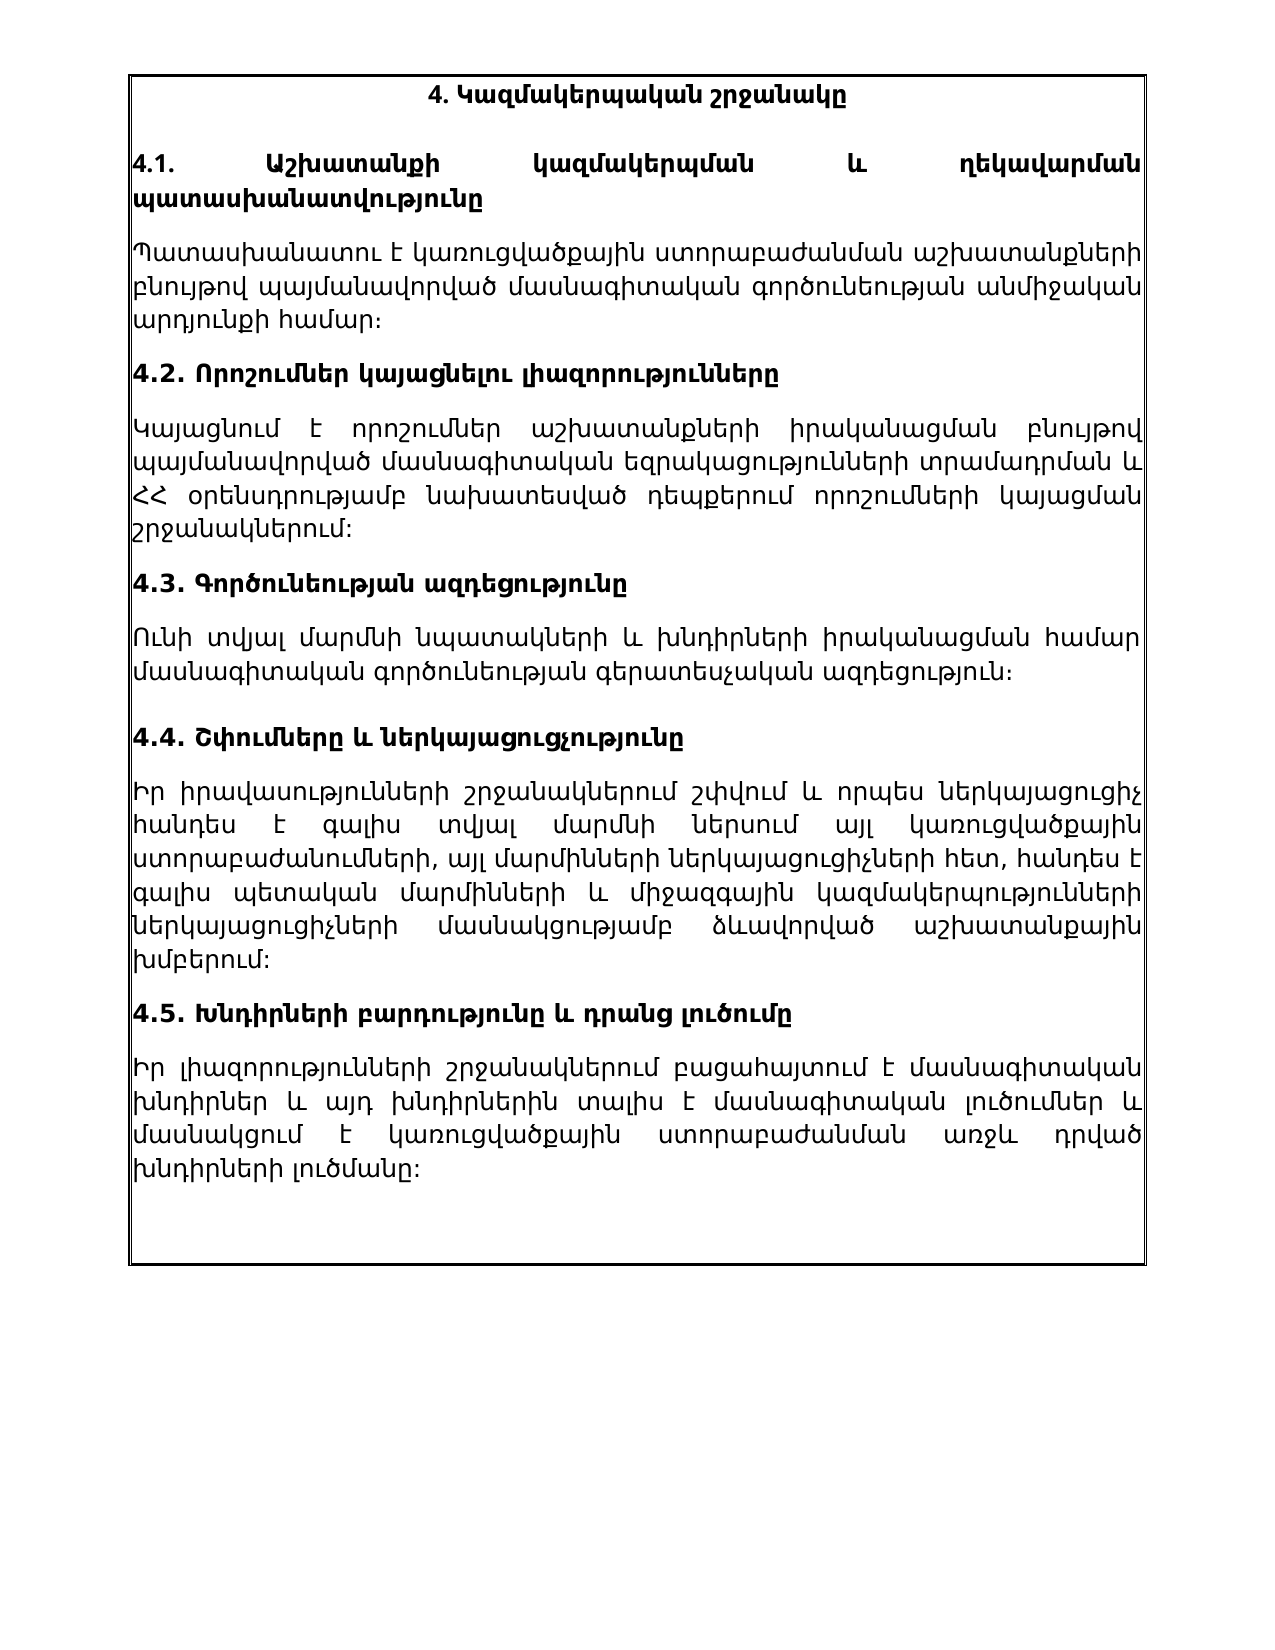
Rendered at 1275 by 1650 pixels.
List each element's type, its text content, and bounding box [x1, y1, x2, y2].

table_cell 4. Կազմակերպական շրջանակը 4.1. Աշխատանքի կազմակերպման և ղեկավարման պատասխանատվությունը Պատասխանատու է կառուցվածքային ստորաբաժանման աշխատանքների բնույթով պայմանավորված մասնագիտական գործունեության անմիջական արդյունքի համար։ 4.2. Որոշումներ կայացնելու լիազորությունները Կայացնում է որոշումներ աշխատանքների իրականացման բնույթով պայմանավորված մասնագիտական եզրակացությունների տրամադրման և ՀՀ օրենսդրությամբ նախատեսված դեպքերում որոշումների կայացման շրջանակներում: 4.3. Գործունեության ազդեցությունը Ունի տվյալ մարմնի նպատակների և խնդիրների իրականացման համար մասնագիտական գործունեության գերատեսչական ազդեցություն։ 4.4. Շփումները և ներկայացուցչությունը Իր իրավասությունների շրջանակներում շփվում և որպես ներկայացուցիչ հանդես է գալիս տվյալ մարմնի ներսում այլ կառուցվածքային ստորաբաժանումների, այլ մարմինների ներկայացուցիչների հետ, հանդես է գալիս պետական մարմինների և միջազգային կազմակերպությունների ներկայացուցիչների մասնակցությամբ ձևավորված աշխատանքային խմբերում: 4.5. Խնդիրների բարդությունը և դրանց լուծումը Իր լիազորությունների շրջանակներում բացահայտում է մասնագիտական խնդիրներ և այդ խնդիրներին տալիս է մասնագիտական լուծումներ և մասնակցում է կառուցվածքային ստորաբաժանման առջև դրված խնդիրների լուծմանը: [132, 77, 1144, 1263]
